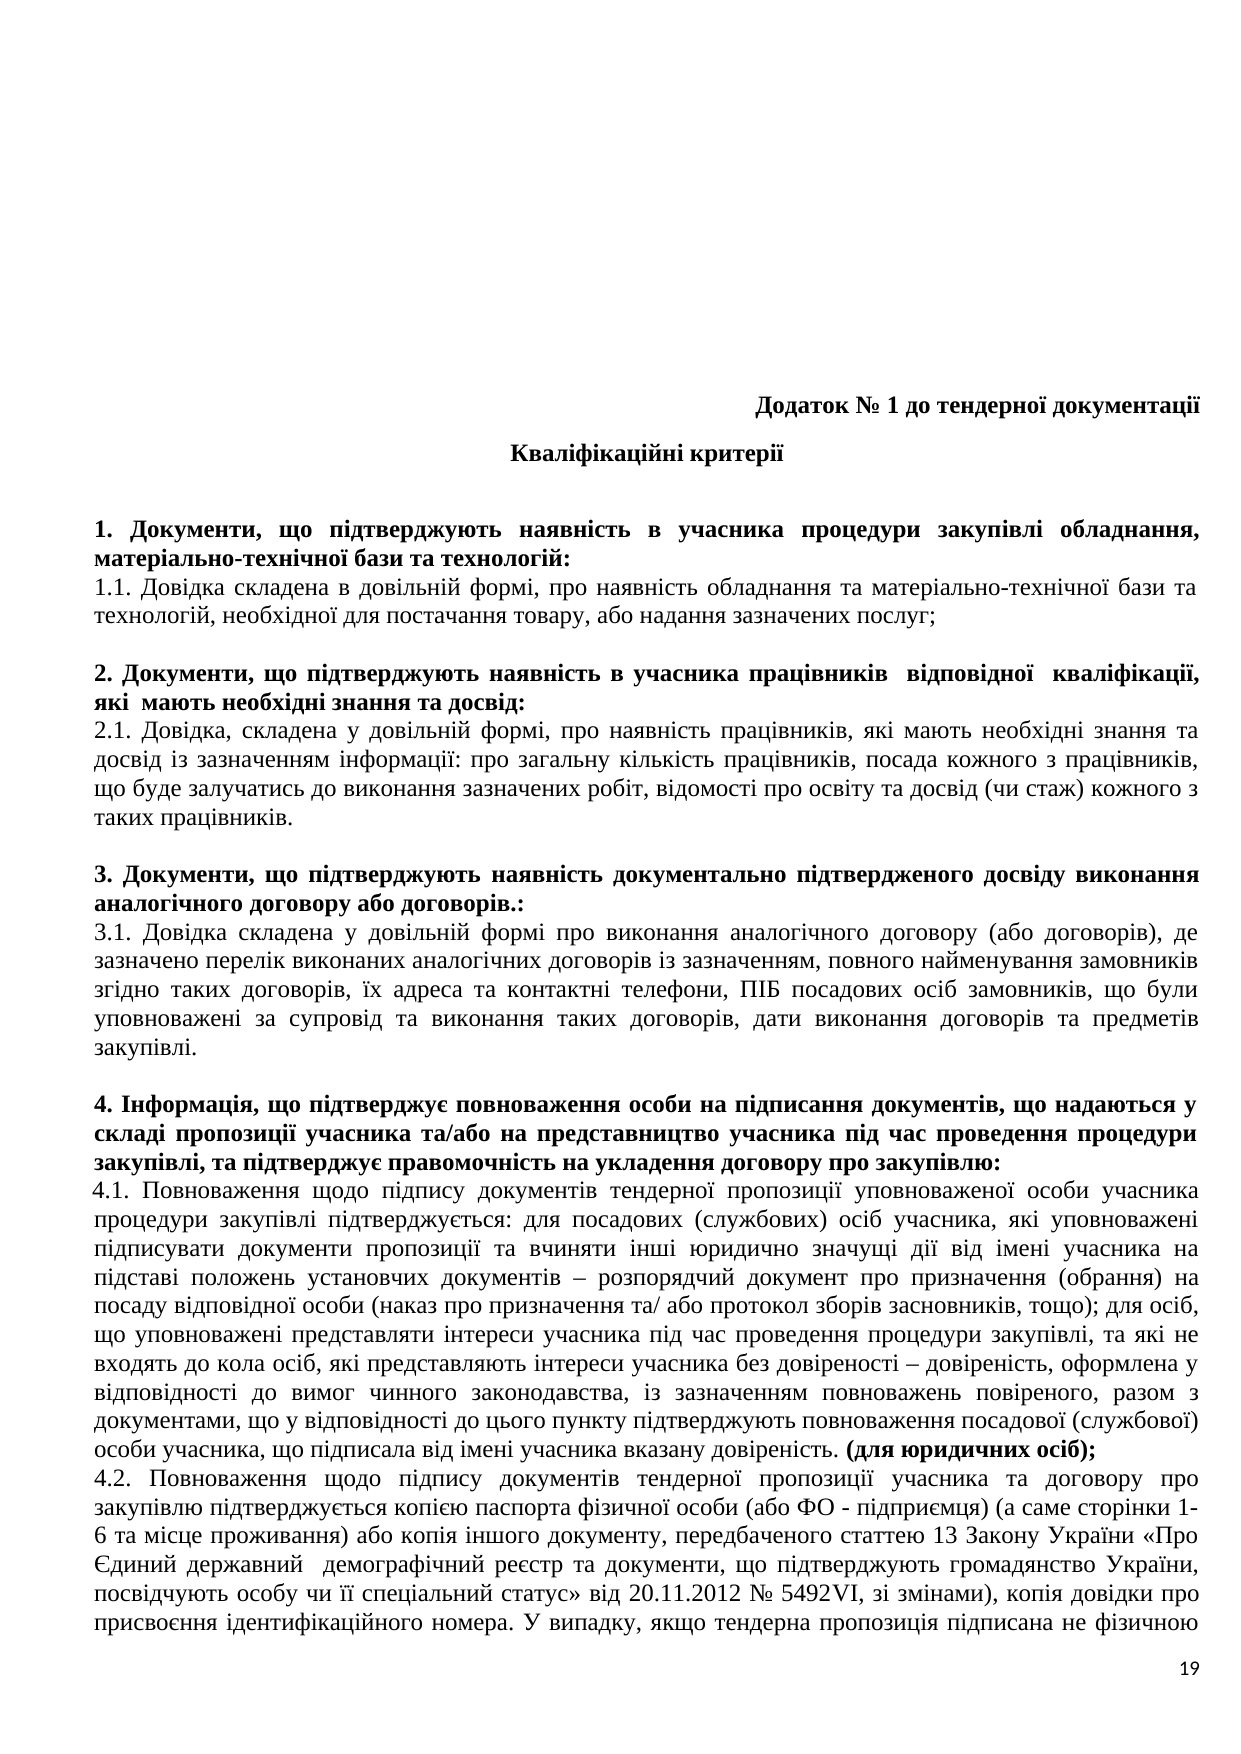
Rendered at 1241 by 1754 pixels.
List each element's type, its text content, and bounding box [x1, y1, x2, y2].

text 1.1. Довідка складена в довільній формі, про наявність обладнання та матеріально-технічної бази та технологій, необхідної для постачання товару, або надання зазначених послуг; [94, 572, 1198, 629]
text Кваліфікаційні критерії [94, 438, 1200, 467]
text 3.1. Довідка складена у довільній формі про виконання аналогічного договору (або договорів), де зазначено перелік виконаних аналогічних договорів із зазначенням, повного найменування замовників згідно таких договорів, їх адреса та контактні телефони, ПІБ посадових осіб замовників, що були уповноважені за супровід та виконання таких договорів, дати виконання договорів та предметів закупівлі. [94, 917, 1200, 1061]
text 4.1. Повноваження щодо підпису документів тендерної пропозиції уповноваженої особи учасника процедури закупівлі підтверджується: для посадових (службових) осіб учасника, які уповноважені підписувати документи пропозиції та вчиняти інші юридично значущі дії від імені учасника на підставі положень установчих документів – розпорядчий документ про призначення (обрання) на посаду відповідної особи (наказ про призначення та/ або протокол зборів засновників, тощо); для осіб, що уповноважені представляти інтереси учасника під час проведення процедури закупівлі, та які не входять до кола осіб, які представляють інтереси учасника без довіреності – довіреність, оформлена у відповідності до вимог чинного законодавства, із зазначенням повноважень повіреного, разом з документами, що у відповідності до цього пункту підтверджують повноваження посадової (службової) особи учасника, що підписала від імені учасника вказану довіреність. (для юридичних осіб); [92, 1176, 1200, 1463]
text Додаток № 1 до тендерної документації [94, 390, 1200, 419]
text 2.1. Довідка, складена у довільній формі, про наявність працівників, які мають необхідні знання та досвід із зазначенням інформації: про загальну кількість працівників, посада кожного з працівників, що буде залучатись до виконання зазначених робіт, відомості про освіту та досвід (чи стаж) кожного з таких працівників. [94, 716, 1200, 831]
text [94, 1463, 1200, 1636]
text 1. Документи, що підтверджують наявність в учасника процедури закупівлі обладнання, матеріально-технічної бази та технологій: [94, 514, 1200, 572]
text 4. Інформація, що підтверджує повноваження особи на підписання документів, що надаються у складі пропозиції учасника та/або на представництво учасника під час проведення процедури закупівлі, та підтверджує правомочність на укладення договору про закупівлю: [94, 1089, 1198, 1176]
text 3. Документи, що підтверджують наявність документально підтвердженого досвіду виконання аналогічного договору або договорів.: [94, 859, 1200, 917]
text 2. Документи, що підтверджують наявність в учасника працівників відповідної кваліфікації, які мають необхідні знання та досвід: [94, 658, 1200, 716]
